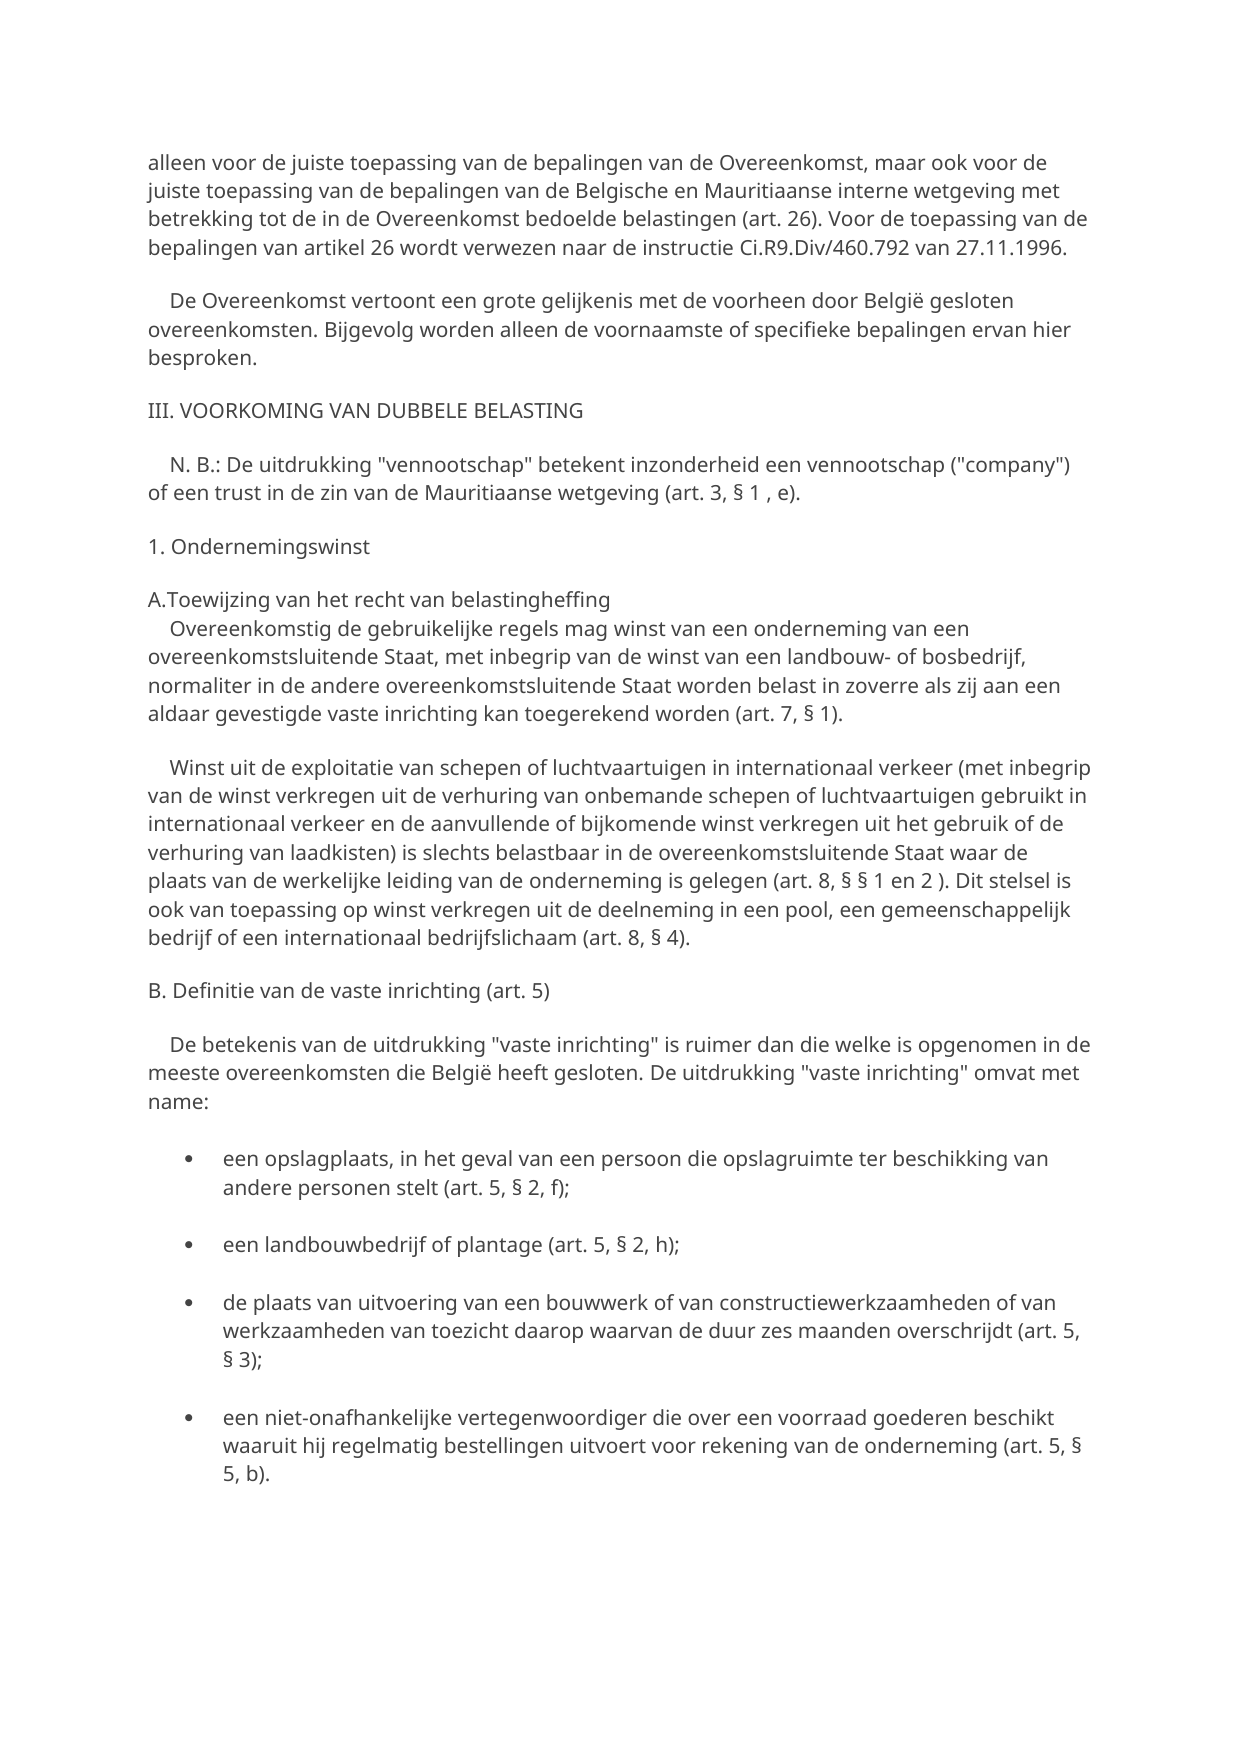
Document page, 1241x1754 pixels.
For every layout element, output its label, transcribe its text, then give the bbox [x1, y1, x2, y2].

text De betekenis van de uitdrukking "vaste inrichting" is ruimer dan die welke is opgenomen in de meeste overeenkomsten die België heeft gesloten. De uitdrukking "vaste inrichting" omvat met name: [148, 1030, 1093, 1115]
text De Overeenkomst vertoont een grote gelijkenis met de voorheen door België gesloten overeenkomsten. Bijgevolg worden alleen de voornaamste of specifieke bepalingen ervan hier besproken. [148, 286, 1093, 372]
text N. B.: De uitdrukking "vennootschap" betekent inzonderheid een vennootschap ("company") of een trust in de zin van de Mauritiaanse wetgeving (art. 3, § 1 , e). [148, 450, 1093, 507]
list een opslagplaats, in het geval van een persoon die opslagruimte ter beschikking van andere personen stelt (art. 5, § 2, f); [185, 1144, 1093, 1201]
text Winst uit de exploitatie van schepen of luchtvaartuigen in internationaal verkeer (met inbegrip van de winst verkregen uit de verhuring van onbemande schepen of luchtvaartuigen gebruikt in internationaal verkeer en de aanvullende of bijkomende winst verkregen uit het gebruik of de verhuring van laadkisten) is slechts belastbaar in de overeenkomstsluitende Staat waar de plaats van de werkelijke leiding van de onderneming is gelegen (art. 8, § § 1 en 2 ). Dit stelsel is ook van toepassing op winst verkregen uit de deelneming in een pool, een gemeenschappelijk bedrijf of een internationaal bedrijfslichaam (art. 8, § 4). [148, 753, 1093, 952]
text 1. Ondernemingswinst [148, 532, 1093, 560]
text III. VOORKOMING VAN DUBBELE BELASTING [148, 397, 1093, 425]
list een landbouwbedrijf of plantage (art. 5, § 2, h); [185, 1231, 1093, 1259]
list de plaats van uitvoering van een bouwwerk of van constructiewerkzaamheden of van werkzaamheden van toezicht daarop waarvan de duur zes maanden overschrijdt (art. 5, § 3); [185, 1288, 1093, 1373]
list een niet-onafhankelijke vertegenwoordiger die over een voorraad goederen beschikt waaruit hij regelmatig bestellingen uitvoert voor rekening van de onderneming (art. 5, § 5, b). [185, 1403, 1093, 1488]
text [148, 148, 1093, 261]
text B. Definitie van de vaste inrichting (art. 5) [148, 977, 1093, 1005]
text A.Toewijzing van het recht van belastingheffing Overeenkomstig de gebruikelijke regels mag winst van een onderneming van een overeenkomstsluitende Staat, met inbegrip van de winst van een landbouw- of bosbedrijf, normaliter in de andere overeenkomstsluitende Staat worden belast in zoverre als zij aan een aldaar gevestigde vaste inrichting kan toegerekend worden (art. 7, § 1). [148, 585, 1093, 728]
